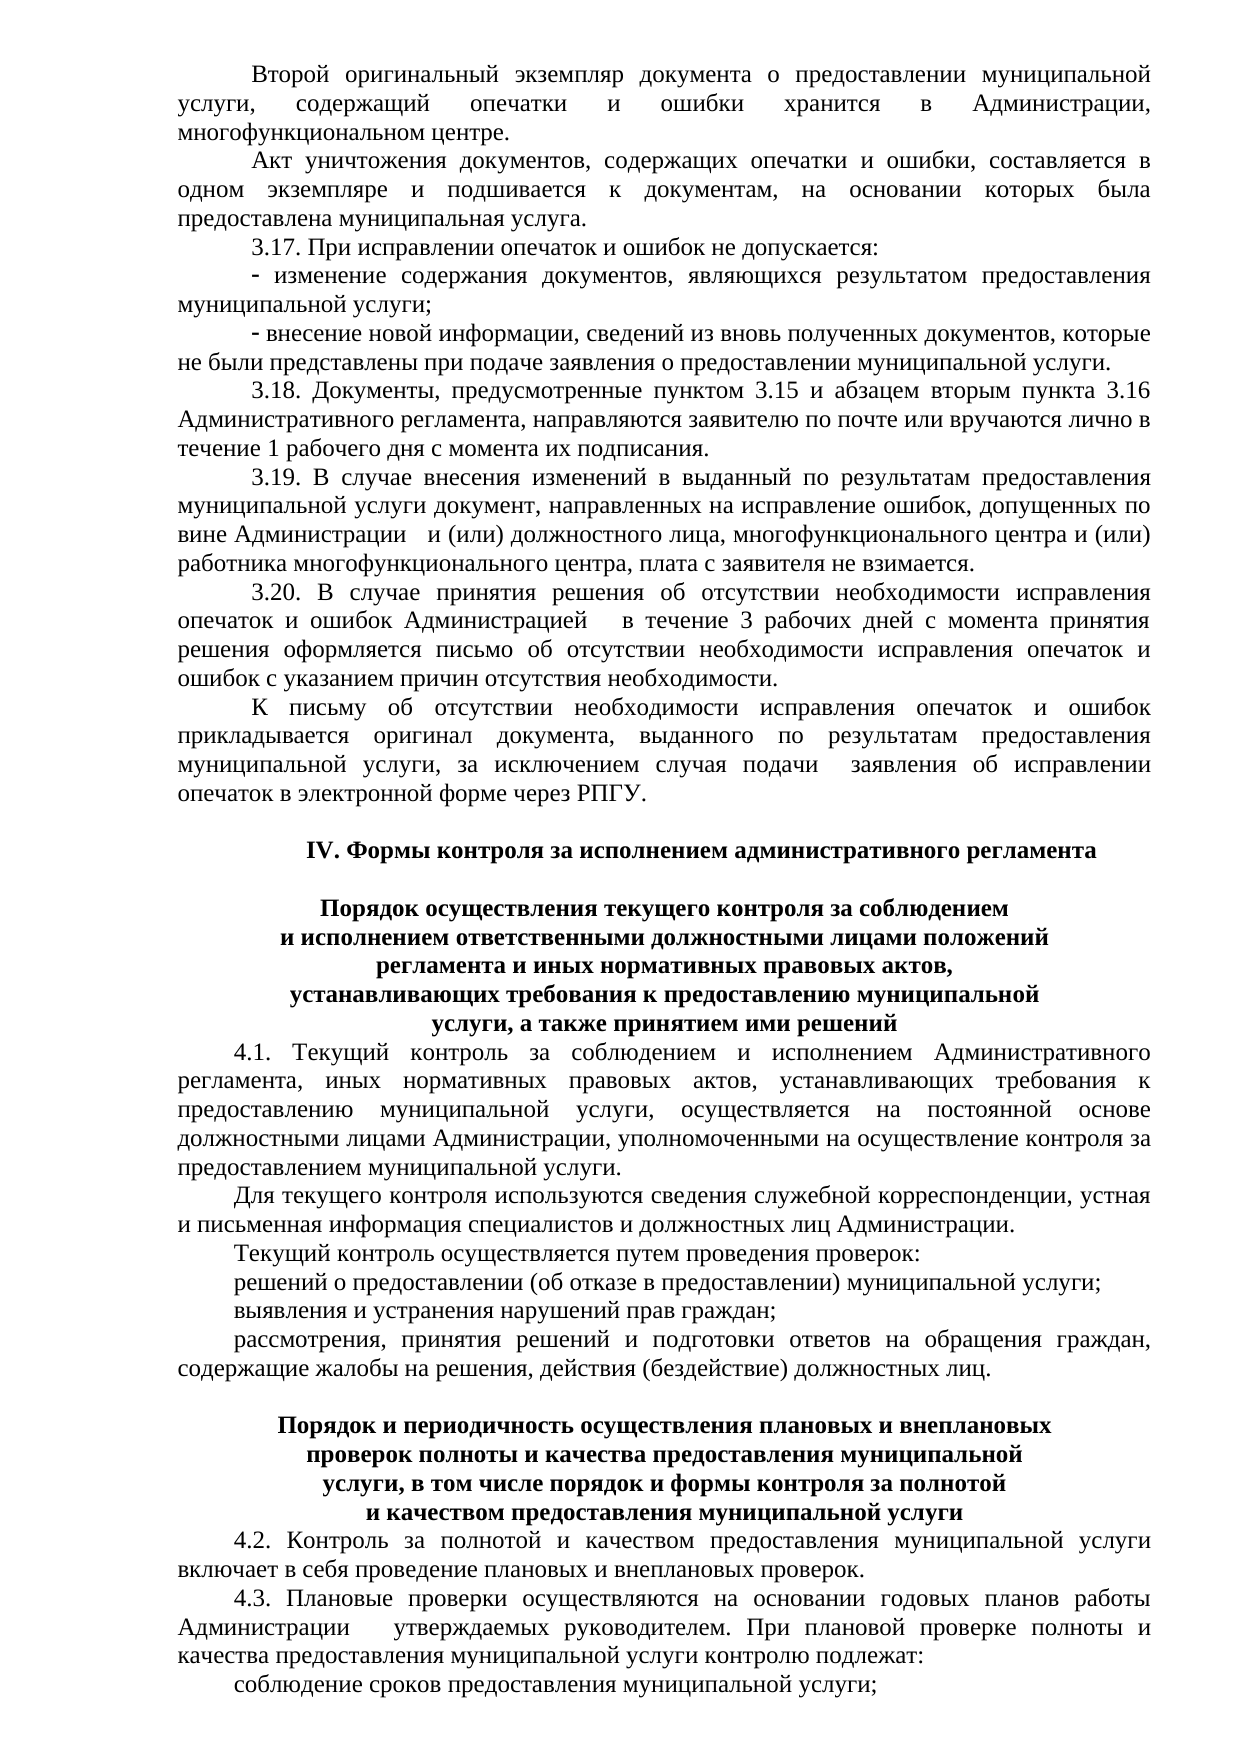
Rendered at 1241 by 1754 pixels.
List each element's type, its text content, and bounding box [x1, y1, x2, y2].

text IV. Формы контроля за исполнением административного регламента [177, 835, 1152, 864]
text Порядок и периодичность осуществления плановых и внеплановых [177, 1410, 1152, 1439]
text и исполнением ответственными должностными лицами положений [177, 922, 1152, 950]
text и качеством предоставления муниципальной услуги [177, 1497, 1152, 1525]
text Второй оригинальный экземпляр документа о предоставлении муниципальной услуги, содержащий опечатки и ошибки хранится в Администрации, многофункциональном центре. [177, 59, 1152, 145]
text 3.19. В случае внесения изменений в выданный по результатам предоставления муниципальной услуги документ, направленных на исправление ошибок, допущенных по вине Администрации и (или) должностного лица, многофункционального центра и (или) работника многофункционального центра, плата с заявителя не взимается. [177, 462, 1152, 577]
text устанавливающих требования к предоставлению муниципальной [177, 979, 1152, 1008]
text проверок полноты и качества предоставления муниципальной [177, 1439, 1152, 1468]
text К письму об отсутствии необходимости исправления опечаток и ошибок прикладывается оригинал документа, выданного по результатам предоставления муниципальной услуги, за исключением случая подачи заявления об исправлении опечаток в электронной форме через РПГУ. [177, 692, 1152, 807]
text решений о предоставлении (об отказе в предоставлении) муниципальной услуги; [177, 1267, 1152, 1295]
text соблюдение сроков предоставления муниципальной услуги; [177, 1669, 1152, 1698]
text рассмотрения, принятия решений и подготовки ответов на обращения граждан, содержащие жалобы на решения, действия (бездействие) должностных лиц. [177, 1324, 1152, 1382]
text 3.17. При исправлении опечаток и ошибок не допускается: [177, 232, 1152, 260]
text Порядок осуществления текущего контроля за соблюдением [177, 893, 1152, 922]
text Акт уничтожения документов, содержащих опечатки и ошибки, составляется в одном экземпляре и подшивается к документам, на основании которых была предоставлена муниципальная услуга. [177, 145, 1152, 232]
text 4.2. Контроль за полнотой и качеством предоставления муниципальной услуги включает в себя проведение плановых и внеплановых проверок. [177, 1525, 1152, 1583]
text Текущий контроль осуществляется путем проведения проверок: [177, 1238, 1152, 1267]
text услуги, в том числе порядок и формы контроля за полнотой [177, 1468, 1152, 1497]
text 4.3. Плановые проверки осуществляются на основании годовых планов работы Администрации утверждаемых руководителем. При плановой проверке полноты и качества предоставления муниципальной услуги контролю подлежат: [177, 1583, 1152, 1669]
text выявления и устранения нарушений прав граждан; [177, 1295, 1152, 1324]
text внесение новой информации, сведений из вновь полученных документов, которые не были представлены при подаче заявления о предоставлении муниципальной услуги. [177, 318, 1152, 375]
text Для текущего контроля используются сведения служебной корреспонденции, устная и письменная информация специалистов и должностных лиц Администрации. [177, 1180, 1152, 1238]
text регламента и иных нормативных правовых актов, [177, 950, 1152, 979]
text 3.20. В случае принятия решения об отсутствии необходимости исправления опечаток и ошибок Администрацией в течение 3 рабочих дней с момента принятия решения оформляется письмо об отсутствии необходимости исправления опечаток и ошибок с указанием причин отсутствия необходимости. [177, 577, 1152, 692]
text 4.1. Текущий контроль за соблюдением и исполнением Административного регламента, иных нормативных правовых актов, устанавливающих требования к предоставлению муниципальной услуги, осуществляется на постоянной основе должностными лицами Администрации, уполномоченными на осуществление контроля за предоставлением муниципальной услуги. [177, 1037, 1152, 1180]
text 3.18. Документы, предусмотренные пунктом 3.15 и абзацем вторым пункта 3.16 Административного регламента, направляются заявителю по почте или вручаются лично в течение 1 рабочего дня с момента их подписания. [177, 375, 1152, 462]
text услуги, а также принятием ими решений [177, 1008, 1152, 1037]
text изменение содержания документов, являющихся результатом предоставления муниципальной услуги; [177, 260, 1152, 318]
